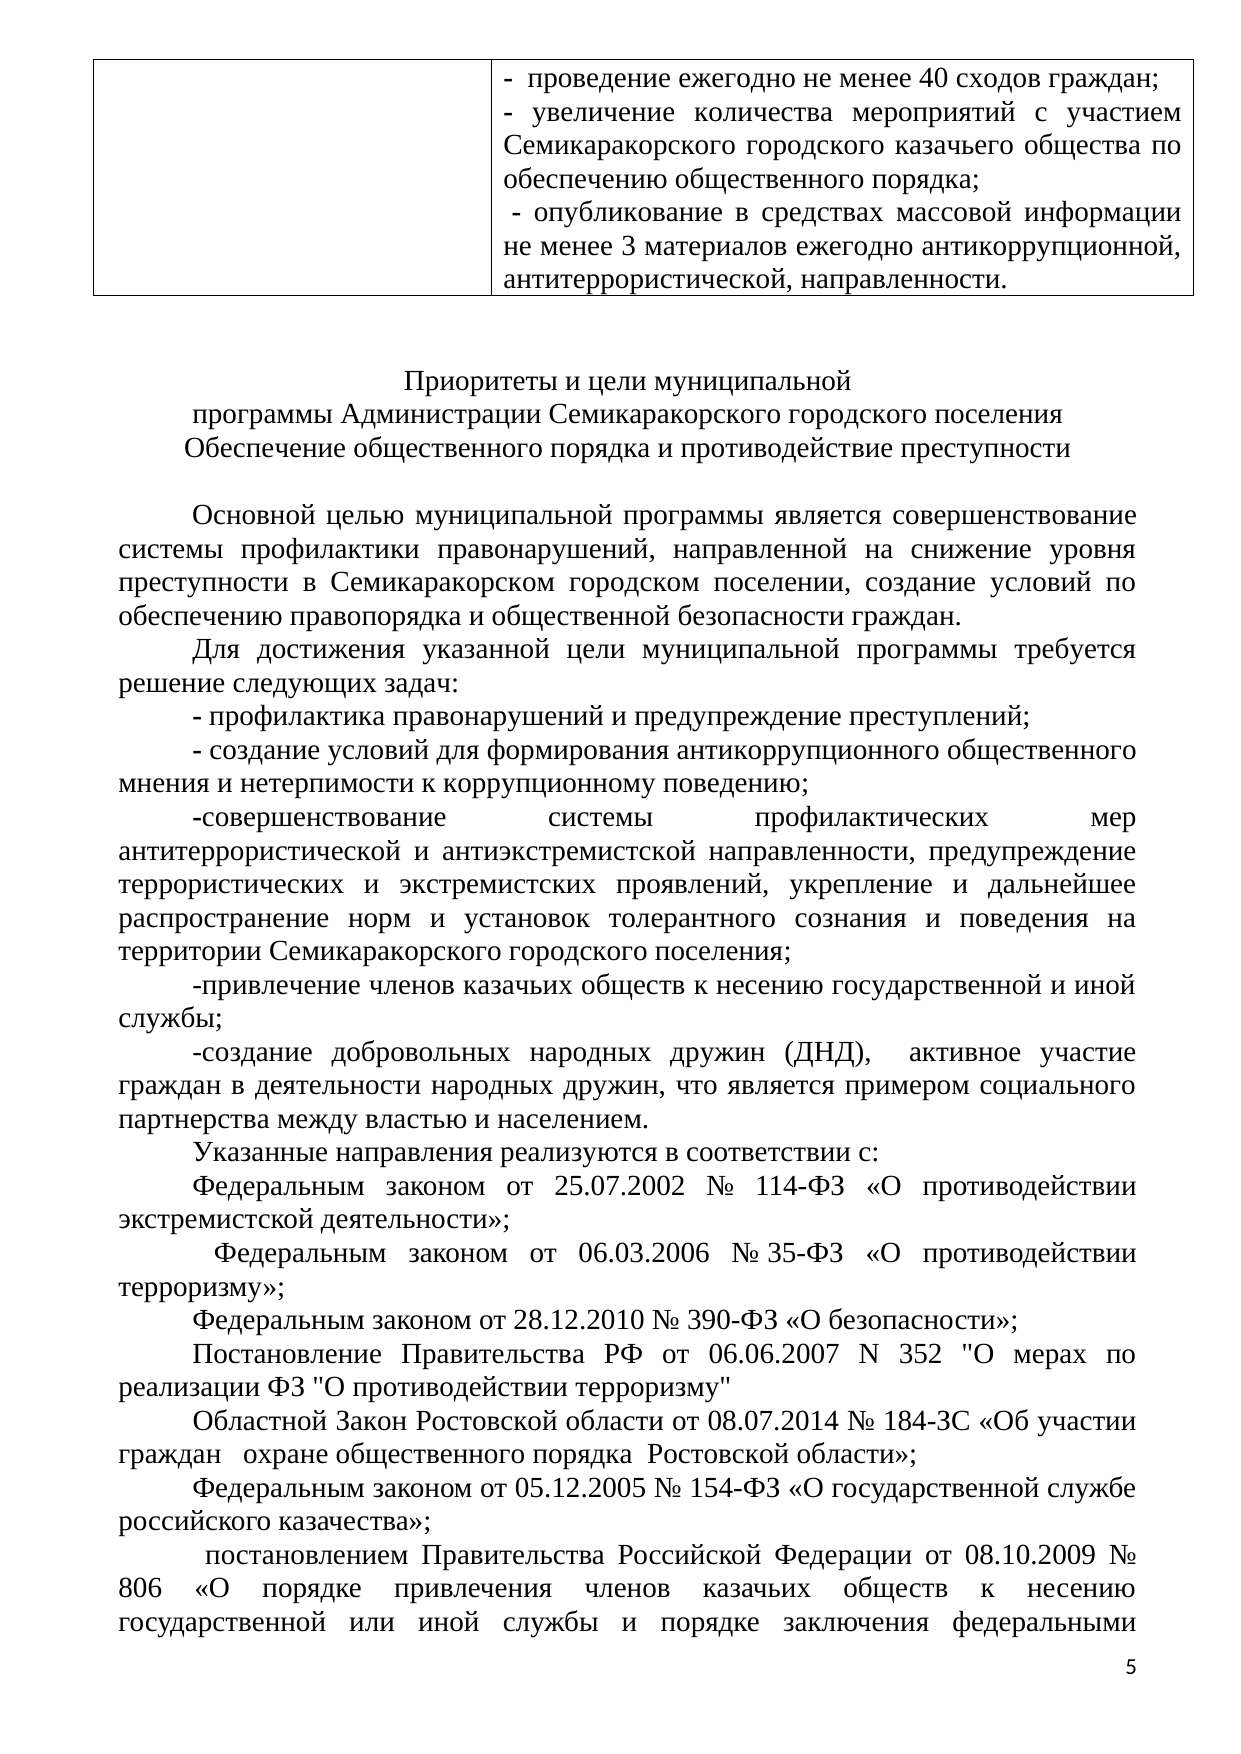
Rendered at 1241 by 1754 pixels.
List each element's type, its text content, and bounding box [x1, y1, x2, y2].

text Федеральным законом от 05.12.2005 № 154-ФЗ «О государственной службе российского казачества»; [118, 1470, 1137, 1537]
text Для достижения указанной цели муниципальной программы требуется решение следующих задач: [118, 631, 1137, 698]
text - создание условий для формирования антикоррупционного общественного мнения и нетерпимости к коррупционному поведению; [118, 732, 1137, 799]
text -создание добровольных народных дружин (ДНД), активное участие граждан в деятельности народных дружин, что является примером социального партнерства между властью и населением. [118, 1034, 1137, 1134]
text Федеральным законом от 28.12.2010 № 390-ФЗ «О безопасности»; [118, 1302, 1137, 1336]
text Федеральным законом от 06.03.2006 № 35-ФЗ «О противодействии терроризму»; [118, 1235, 1137, 1302]
text Основной целью муниципальной программы является совершенствование системы профилактики правонарушений, направленной на снижение уровня преступности в Семикаракорском городском поселении, создание условий по обеспечению правопорядка и общественной безопасности граждан. [118, 497, 1137, 631]
text -привлечение членов казачьих обществ к несению государственной и иной службы; [118, 967, 1137, 1034]
text - профилактика правонарушений и предупреждение преступлений; [118, 698, 1137, 732]
text Приоритеты и цели муниципальной программы Администрации Семикаракорского городского поселения [118, 363, 1137, 430]
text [118, 1537, 1137, 1638]
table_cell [492, 60, 1193, 295]
text Постановление Правительства РФ от 06.06.2007 N 352 "О мерах по реализации ФЗ "О противодействии терроризму" [118, 1336, 1137, 1403]
text Федеральным законом от 25.07.2002 № 114-ФЗ «О противодействии экстремистской деятельности»; [118, 1168, 1137, 1235]
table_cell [94, 60, 491, 295]
text Обеспечение общественного порядка и противодействие преступности [118, 430, 1137, 464]
text -совершенствование системы профилактических мер антитеррористической и антиэкстремистской направленности, предупреждение террористических и экстремистских проявлений, укрепление и дальнейшее распространение норм и установок толерантного сознания и поведения на территории Семикаракорского городского поселения; [118, 799, 1137, 967]
text Указанные направления реализуются в соответствии с: [118, 1134, 1137, 1168]
text Областной Закон Ростовской области от 08.07.2014 № 184-ЗС «Об участии граждан охране общественного порядка Ростовской области»; [118, 1403, 1137, 1470]
